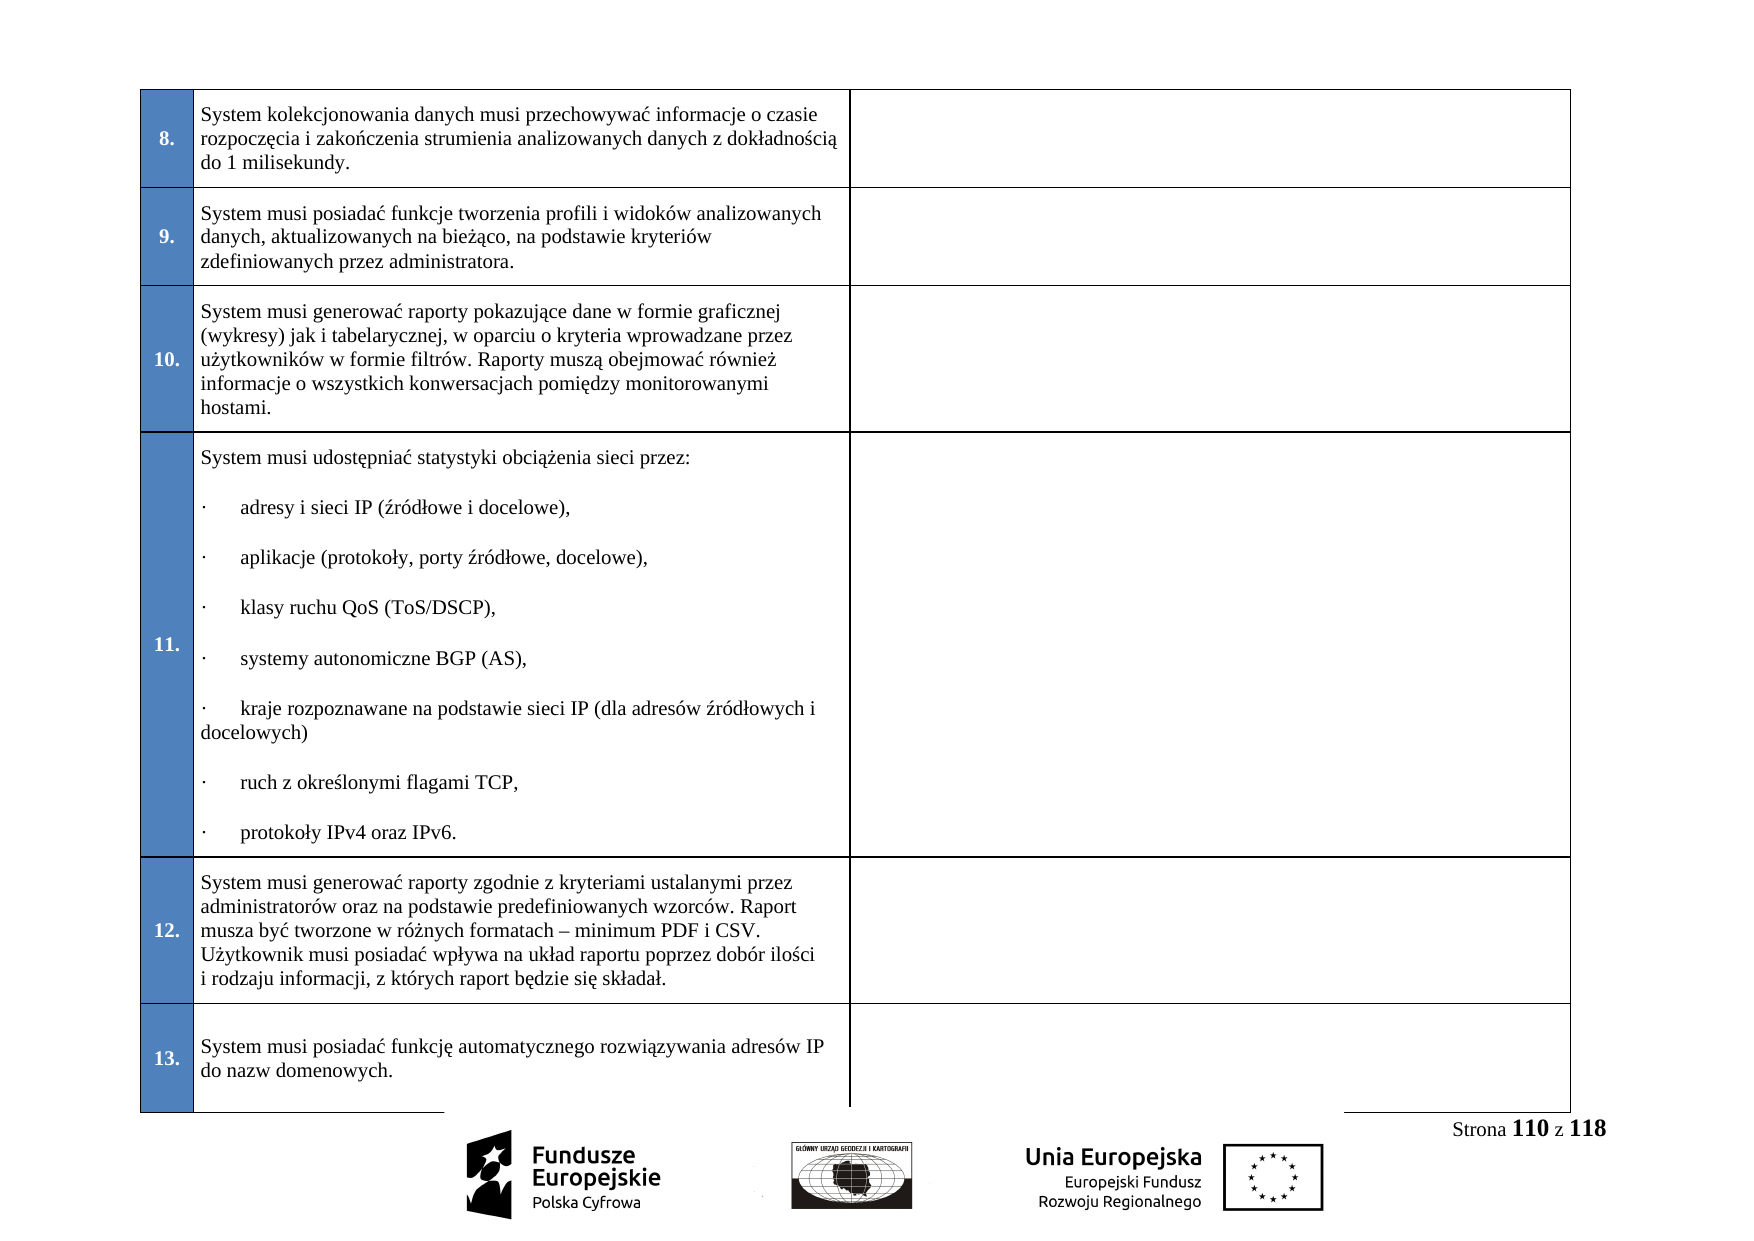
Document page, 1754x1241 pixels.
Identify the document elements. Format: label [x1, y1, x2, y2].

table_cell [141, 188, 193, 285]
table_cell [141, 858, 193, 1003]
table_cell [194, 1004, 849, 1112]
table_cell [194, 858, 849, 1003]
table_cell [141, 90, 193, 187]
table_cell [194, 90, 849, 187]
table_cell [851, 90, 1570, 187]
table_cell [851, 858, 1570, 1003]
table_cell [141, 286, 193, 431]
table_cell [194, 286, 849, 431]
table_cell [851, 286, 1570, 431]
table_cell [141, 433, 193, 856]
picture [444, 1107, 1343, 1239]
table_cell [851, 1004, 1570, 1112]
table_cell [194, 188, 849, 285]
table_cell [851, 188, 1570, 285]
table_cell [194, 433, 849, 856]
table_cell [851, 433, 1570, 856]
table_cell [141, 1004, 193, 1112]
